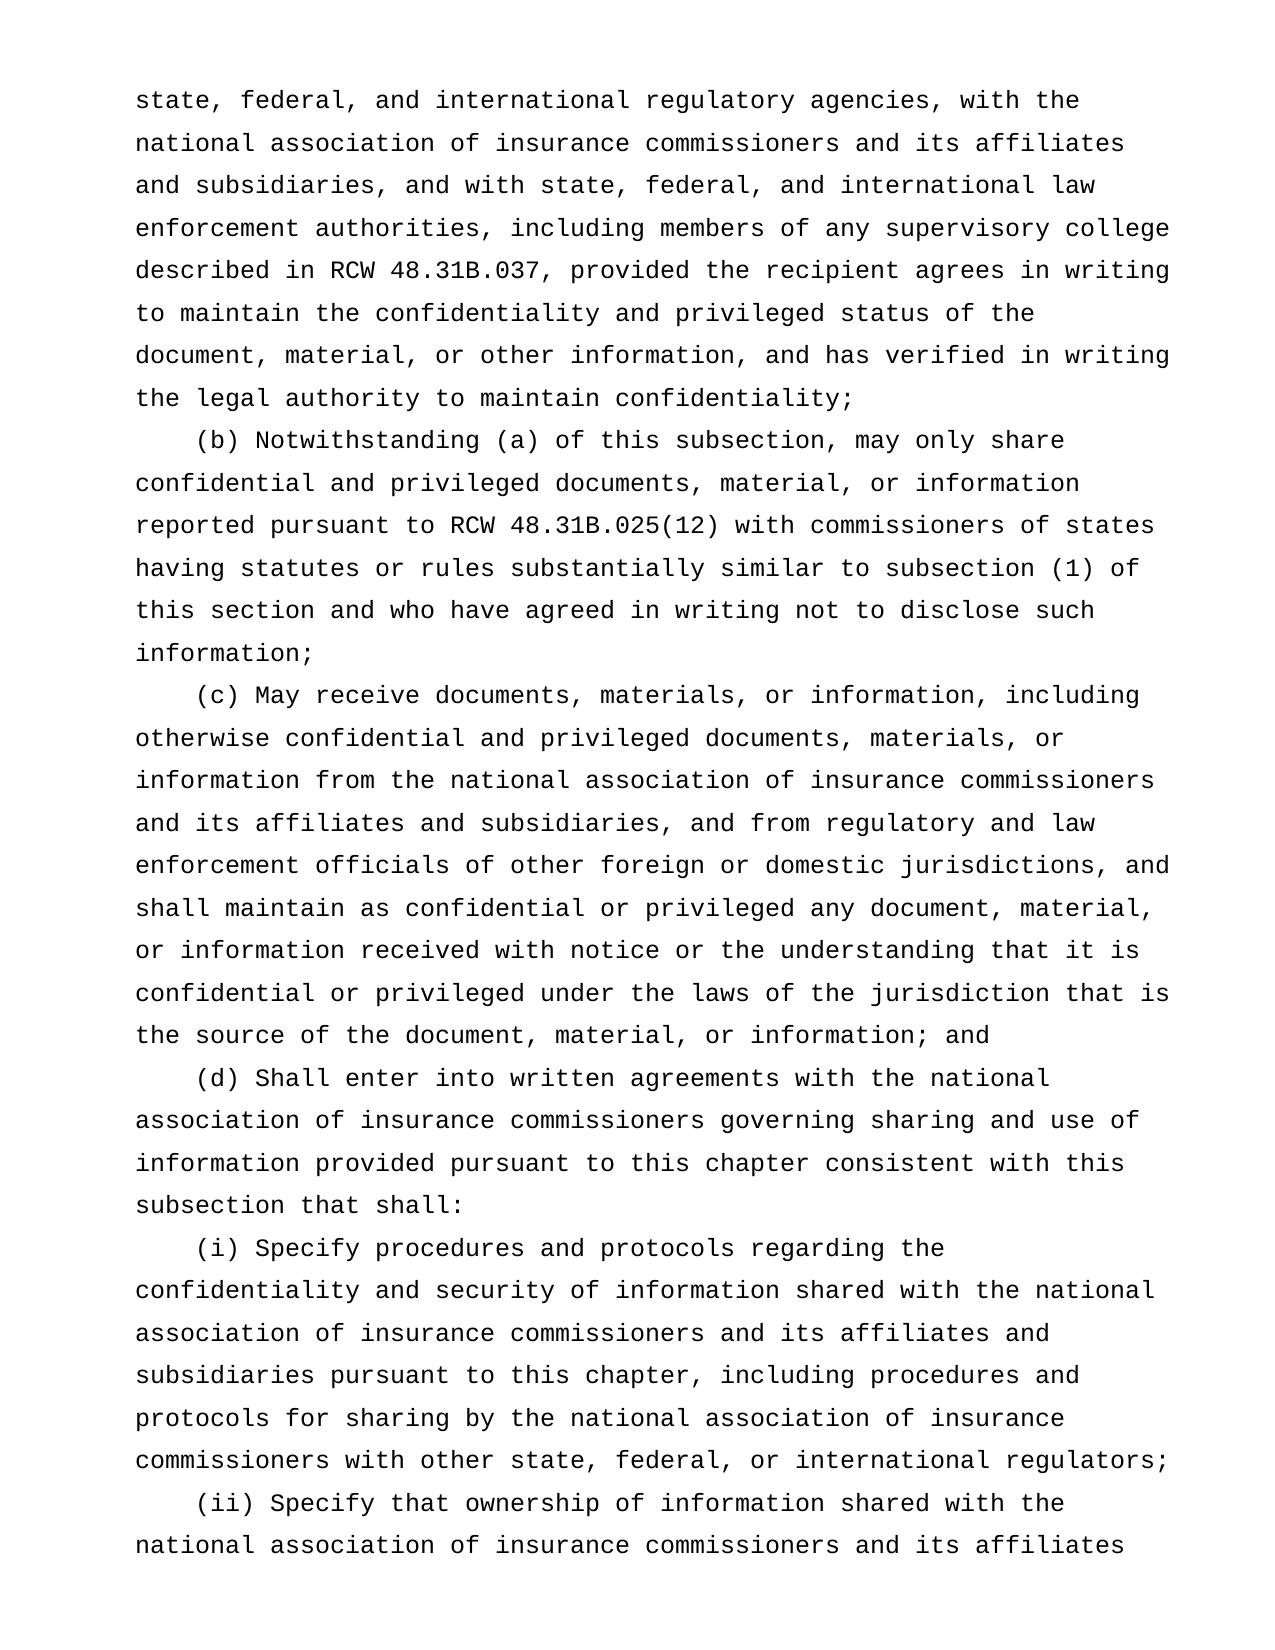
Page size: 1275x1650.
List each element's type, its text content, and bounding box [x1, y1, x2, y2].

text (d) Shall enter into written agreements with the national association of insurance commissioners governing sharing and use of information provided pursuant to this chapter consistent with this subsection that shall: [135, 1052, 1170, 1222]
text (b) Notwithstanding (a) of this subsection, may only share confidential and privileged documents, material, or information reported pursuant to RCW 48.31B.025(12) with commissioners of states having statutes or rules substantially similar to subsection (1) of this section and who have agreed in writing not to disclose such information; [135, 415, 1170, 670]
text (i) Specify procedures and protocols regarding the confidentiality and security of information shared with the national association of insurance commissioners and its affiliates and subsidiaries pursuant to this chapter, including procedures and protocols for sharing by the national association of insurance commissioners with other state, federal, or international regulators; [135, 1222, 1170, 1477]
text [135, 1477, 1170, 1562]
text (c) May receive documents, materials, or information, including otherwise confidential and privileged documents, materials, or information from the national association of insurance commissioners and its affiliates and subsidiaries, and from regulatory and law enforcement officials of other foreign or domestic jurisdictions, and shall maintain as confidential or privileged any document, material, or information received with notice or the understanding that it is confidential or privileged under the laws of the jurisdiction that is the source of the document, material, or information; and [135, 670, 1170, 1052]
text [135, 75, 1170, 415]
